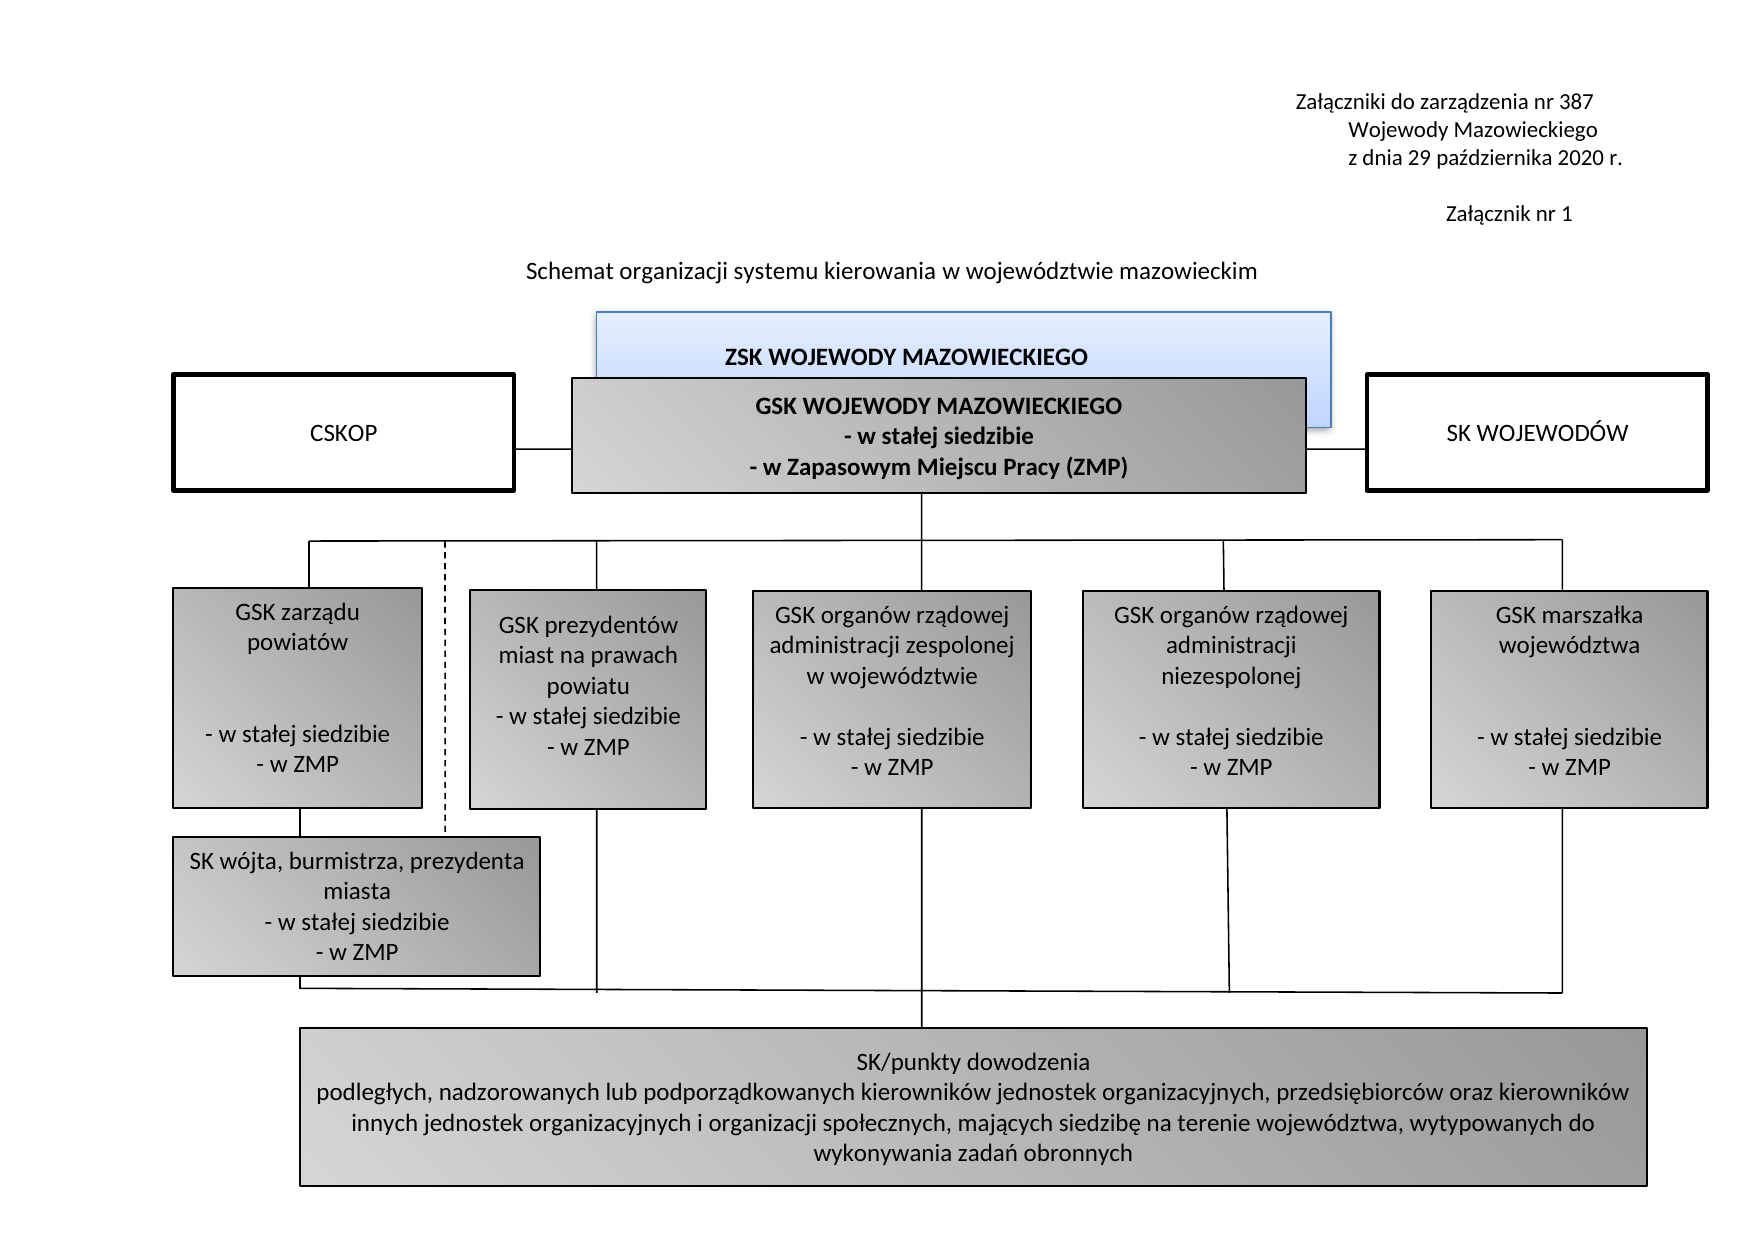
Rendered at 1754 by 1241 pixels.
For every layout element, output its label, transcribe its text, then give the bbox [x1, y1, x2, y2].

text z dnia 29 października 2020 r. [1224, 143, 1665, 171]
text Załączniki do zarządzenia nr 387 [1224, 87, 1665, 115]
text Wojewody Mazowieckiego [1224, 115, 1665, 143]
text Załącznik nr 1 [815, 199, 1665, 227]
text Schemat organizacji systemu kierowania w województwie mazowieckim [118, 255, 1665, 286]
